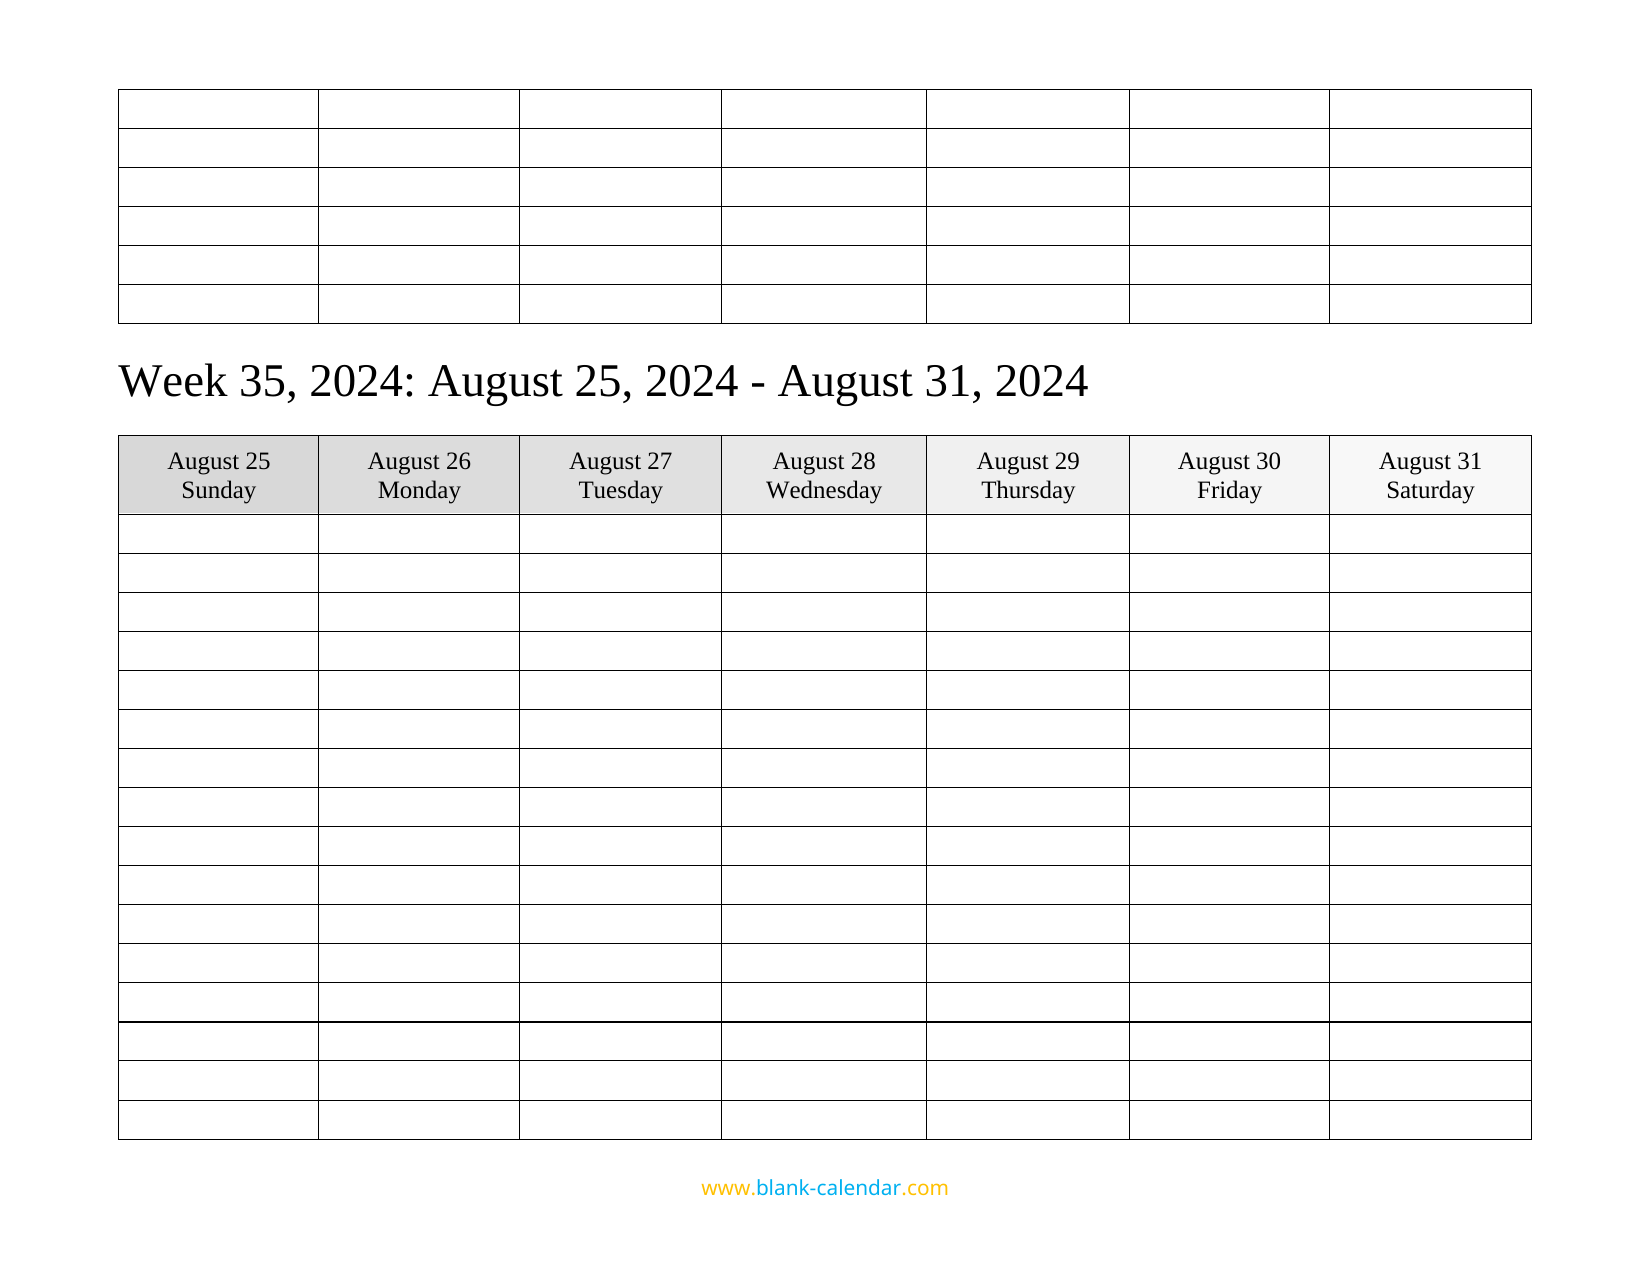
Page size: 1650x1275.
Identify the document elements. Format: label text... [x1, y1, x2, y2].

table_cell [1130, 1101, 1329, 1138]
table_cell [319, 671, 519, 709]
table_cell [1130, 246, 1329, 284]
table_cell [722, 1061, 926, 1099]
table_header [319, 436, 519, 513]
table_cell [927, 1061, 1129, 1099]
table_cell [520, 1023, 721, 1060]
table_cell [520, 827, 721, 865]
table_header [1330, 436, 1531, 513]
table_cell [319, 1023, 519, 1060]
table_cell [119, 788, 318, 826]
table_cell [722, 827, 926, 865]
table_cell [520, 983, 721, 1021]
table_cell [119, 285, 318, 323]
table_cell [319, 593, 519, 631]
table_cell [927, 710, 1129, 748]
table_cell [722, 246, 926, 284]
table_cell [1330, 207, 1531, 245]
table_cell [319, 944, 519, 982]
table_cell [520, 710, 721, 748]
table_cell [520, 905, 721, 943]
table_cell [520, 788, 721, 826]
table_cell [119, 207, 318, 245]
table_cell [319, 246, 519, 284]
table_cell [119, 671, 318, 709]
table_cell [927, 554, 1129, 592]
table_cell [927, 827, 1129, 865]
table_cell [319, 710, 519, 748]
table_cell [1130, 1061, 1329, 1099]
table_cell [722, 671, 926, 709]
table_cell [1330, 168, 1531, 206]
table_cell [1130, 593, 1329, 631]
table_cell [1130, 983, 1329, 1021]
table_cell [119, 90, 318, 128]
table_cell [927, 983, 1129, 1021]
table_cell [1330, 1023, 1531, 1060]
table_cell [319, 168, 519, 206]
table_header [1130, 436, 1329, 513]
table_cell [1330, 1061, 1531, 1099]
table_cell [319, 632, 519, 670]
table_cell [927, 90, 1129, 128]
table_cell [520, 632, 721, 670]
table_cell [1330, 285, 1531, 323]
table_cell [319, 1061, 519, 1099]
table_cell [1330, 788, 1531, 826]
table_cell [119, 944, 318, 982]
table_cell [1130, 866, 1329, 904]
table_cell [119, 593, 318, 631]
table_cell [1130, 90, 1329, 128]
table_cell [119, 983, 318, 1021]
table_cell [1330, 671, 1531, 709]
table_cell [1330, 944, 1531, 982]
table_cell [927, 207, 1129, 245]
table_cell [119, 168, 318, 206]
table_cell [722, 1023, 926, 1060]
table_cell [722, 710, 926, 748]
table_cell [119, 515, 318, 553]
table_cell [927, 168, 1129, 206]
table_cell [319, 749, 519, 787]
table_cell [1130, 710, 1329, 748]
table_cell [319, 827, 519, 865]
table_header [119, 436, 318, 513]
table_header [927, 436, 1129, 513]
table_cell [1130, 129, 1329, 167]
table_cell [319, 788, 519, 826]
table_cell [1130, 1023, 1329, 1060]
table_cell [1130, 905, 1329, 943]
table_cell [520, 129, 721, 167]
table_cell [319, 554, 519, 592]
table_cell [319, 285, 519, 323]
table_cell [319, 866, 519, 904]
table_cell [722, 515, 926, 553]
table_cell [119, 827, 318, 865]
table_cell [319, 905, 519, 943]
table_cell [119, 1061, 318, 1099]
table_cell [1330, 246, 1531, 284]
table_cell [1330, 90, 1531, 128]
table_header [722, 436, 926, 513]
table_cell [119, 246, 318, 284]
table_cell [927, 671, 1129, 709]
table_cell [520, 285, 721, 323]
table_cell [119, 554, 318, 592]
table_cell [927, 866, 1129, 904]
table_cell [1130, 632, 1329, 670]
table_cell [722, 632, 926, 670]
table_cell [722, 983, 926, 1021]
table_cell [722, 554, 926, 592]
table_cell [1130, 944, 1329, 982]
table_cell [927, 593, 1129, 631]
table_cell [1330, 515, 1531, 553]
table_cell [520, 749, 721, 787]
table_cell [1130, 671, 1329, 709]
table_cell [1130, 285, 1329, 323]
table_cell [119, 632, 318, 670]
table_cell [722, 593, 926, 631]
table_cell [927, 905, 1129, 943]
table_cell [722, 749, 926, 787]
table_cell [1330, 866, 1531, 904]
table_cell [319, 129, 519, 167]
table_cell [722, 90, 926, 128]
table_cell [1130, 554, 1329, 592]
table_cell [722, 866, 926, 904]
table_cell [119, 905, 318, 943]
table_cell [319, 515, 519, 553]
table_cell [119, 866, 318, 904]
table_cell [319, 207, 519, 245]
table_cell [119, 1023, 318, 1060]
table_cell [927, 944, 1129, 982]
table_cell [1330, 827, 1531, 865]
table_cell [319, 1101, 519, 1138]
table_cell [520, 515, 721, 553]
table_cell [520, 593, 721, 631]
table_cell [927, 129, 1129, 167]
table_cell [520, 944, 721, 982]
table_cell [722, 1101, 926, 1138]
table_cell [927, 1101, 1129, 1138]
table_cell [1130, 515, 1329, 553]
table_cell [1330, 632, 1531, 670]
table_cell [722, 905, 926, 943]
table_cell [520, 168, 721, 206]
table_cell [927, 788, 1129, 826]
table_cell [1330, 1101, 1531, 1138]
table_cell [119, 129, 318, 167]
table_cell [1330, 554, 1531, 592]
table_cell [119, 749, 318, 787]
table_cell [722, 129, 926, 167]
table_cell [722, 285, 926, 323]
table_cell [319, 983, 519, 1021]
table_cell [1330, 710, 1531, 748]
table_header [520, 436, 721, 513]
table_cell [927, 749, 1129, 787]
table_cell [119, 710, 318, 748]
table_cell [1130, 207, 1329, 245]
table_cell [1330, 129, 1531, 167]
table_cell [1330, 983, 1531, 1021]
text Week 35, 2024: August 25, 2024 - August 31, 2024 [118, 353, 1532, 407]
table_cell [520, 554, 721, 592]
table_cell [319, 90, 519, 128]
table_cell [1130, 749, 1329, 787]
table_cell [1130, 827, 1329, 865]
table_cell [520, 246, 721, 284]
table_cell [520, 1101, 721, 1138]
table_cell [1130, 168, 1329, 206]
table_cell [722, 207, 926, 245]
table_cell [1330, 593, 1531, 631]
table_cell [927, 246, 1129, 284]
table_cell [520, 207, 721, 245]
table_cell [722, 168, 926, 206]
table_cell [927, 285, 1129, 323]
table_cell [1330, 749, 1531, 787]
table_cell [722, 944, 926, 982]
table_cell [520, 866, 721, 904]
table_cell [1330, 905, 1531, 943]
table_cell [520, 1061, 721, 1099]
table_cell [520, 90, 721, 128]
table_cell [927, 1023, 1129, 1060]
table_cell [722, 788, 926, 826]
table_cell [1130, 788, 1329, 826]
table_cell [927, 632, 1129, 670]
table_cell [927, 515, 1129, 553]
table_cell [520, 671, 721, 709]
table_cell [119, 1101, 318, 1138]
